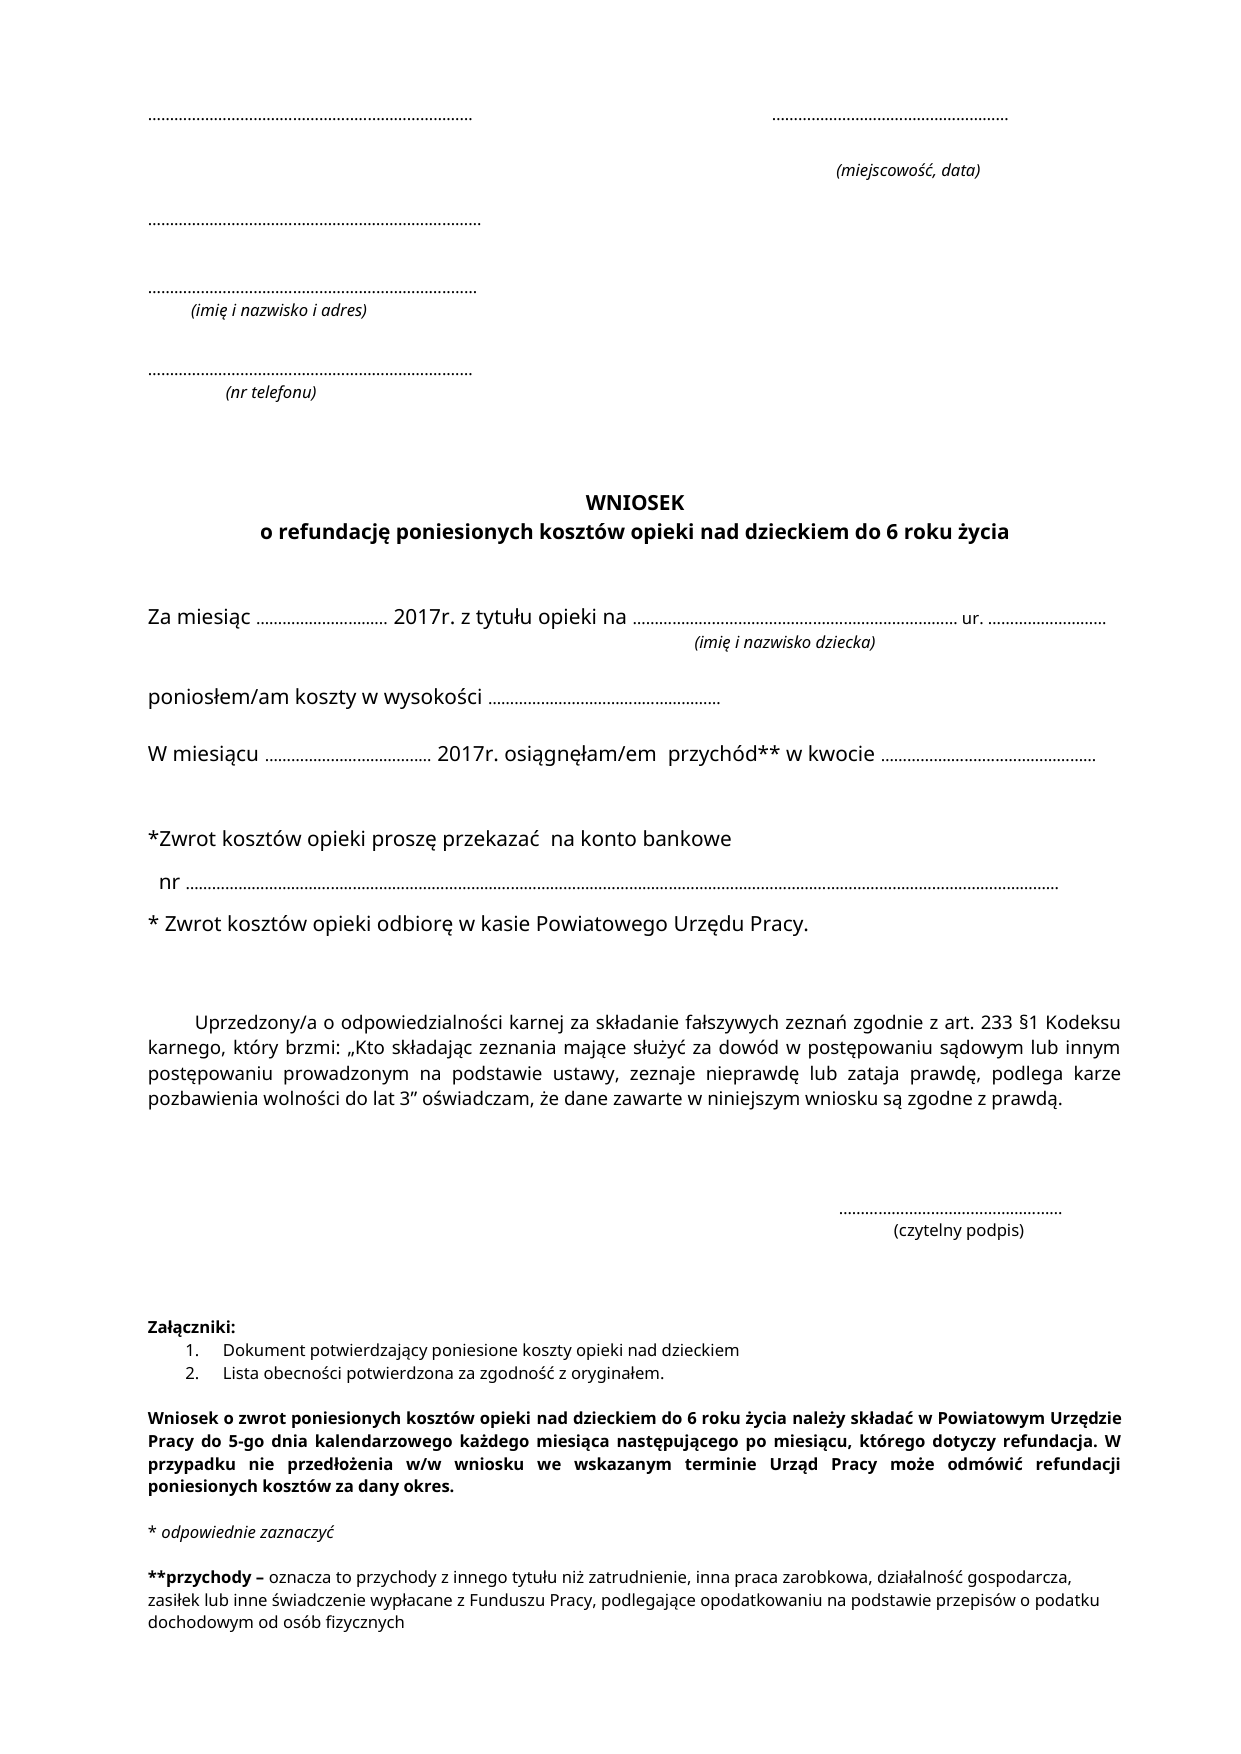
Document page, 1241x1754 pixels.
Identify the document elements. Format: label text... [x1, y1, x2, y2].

text (czytelny podpis) [148, 1219, 1122, 1242]
text (imię i nazwisko i adres) [148, 298, 1122, 321]
list Lista obecności potwierdzona za zgodność z oryginałem. [185, 1361, 1122, 1384]
text ………………………………………..……………………… ……………………………………………… (miejscowość, data) [148, 103, 1122, 185]
text WNIOSEK [148, 488, 1122, 517]
text W miesiącu ……………………………..… 2017r. osiągnęłam/em przychód** w kwocie …………….…..…....………………… [148, 739, 1122, 767]
text …………………………………………… [148, 1196, 1122, 1219]
text * Zwrot kosztów opieki odbiorę w kasie Powiatowego Urzędu Pracy. [148, 909, 1122, 938]
text Wniosek o zwrot poniesionych kosztów opieki nad dzieckiem do 6 roku życia należy składać w Powiatowym Urzędzie Pracy do 5-go dnia kalendarzowego każdego miesiąca następującego po miesiącu, którego dotyczy refundacja. W przypadku nie przedłożenia w/w wniosku we wskazanym terminie Urząd Pracy może odmówić refundacji poniesionych kosztów za dany okres. [148, 1407, 1122, 1498]
text ………………………………………….………………..…… [148, 276, 1122, 298]
text Za miesiąc ………………………... 2017r. z tytułu opieki na …………………………………..…….………..…………… ur. ……………………… [148, 602, 1122, 631]
text o refundację poniesionych kosztów opieki nad dzieckiem do 6 roku życia [148, 517, 1122, 545]
text Załączniki: [148, 1316, 1122, 1339]
list Dokument potwierdzający poniesione koszty opieki nad dzieckiem [185, 1339, 1122, 1361]
text (nr telefonu) [148, 381, 1122, 403]
text (imię i nazwisko dziecka) [148, 631, 1122, 653]
text * odpowiednie zaznaczyć [148, 1520, 1122, 1543]
text …………………………………………………………..…… [148, 358, 1122, 381]
text *Zwrot kosztów opieki proszę przekazać na konto bankowe [148, 824, 1122, 853]
text **przychody – oznacza to przychody z innego tytułu niż zatrudnienie, inna praca zarobkowa, działalność gospodarcza, zasiłek lub inne świadczenie wypłacane z Funduszu Pracy, podlegające opodatkowaniu na podstawie przepisów o podatku dochodowym od osób fizycznych [148, 1566, 1122, 1634]
text poniosłem/am koszty w wysokości ……………………………..……………… [148, 682, 1122, 711]
text nr ………………………………..…………………………………………………………………………………………………………………………..………………… [148, 867, 1122, 895]
text ……………………………………………………….………… [148, 207, 1122, 230]
text Uprzedzony/a o odpowiedzialności karnej za składanie fałszywych zeznań zgodnie z art. 233 §1 Kodeksu karnego, który brzmi: „Kto składając zeznania mające służyć za dowód w postępowaniu sądowym lub innym postępowaniu prowadzonym na podstawie ustawy, zeznaje nieprawdę lub zataja prawdę, podlega karze pozbawienia wolności do lat 3” oświadczam, że dane zawarte w niniejszym wniosku są zgodne z prawdą. [148, 1009, 1122, 1111]
